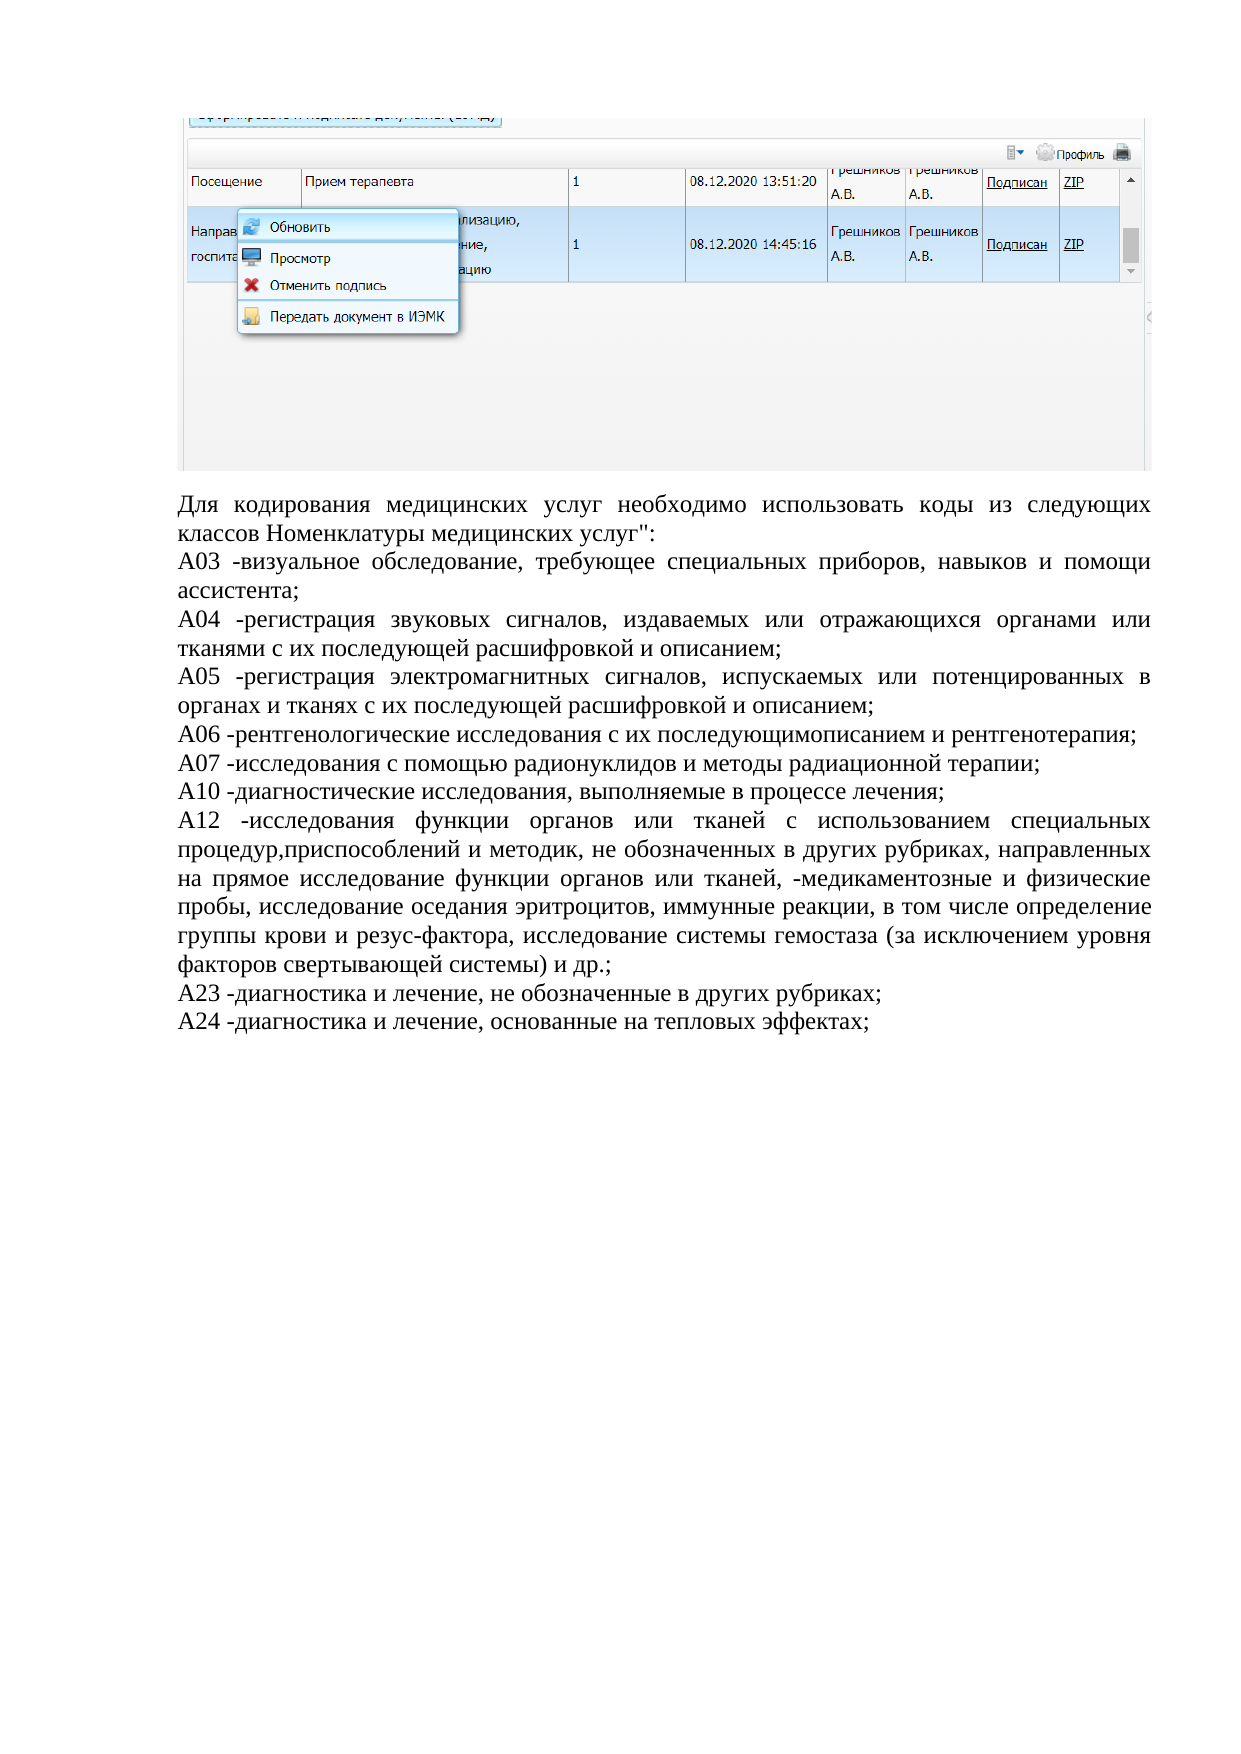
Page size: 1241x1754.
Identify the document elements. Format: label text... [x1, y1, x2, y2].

text A04 -регистрация звуковых сигналов, издаваемых или отражающихся органами или тканями с их последующей расшифровкой и описанием; [177, 604, 1152, 661]
picture [177, 118, 1152, 471]
text A12 -исследования функции органов или тканей с использованием специальных процедур,приспособлений и методик, не обозначенных в других рубриках, направленных на прямое исследование функции органов или тканей, -медикаментозные и физические пробы, исследование оседания эритроцитов, иммунные реакции, в том числе определение группы крови и резус-фактора, исследование системы гемостаза (за исключением уровня факторов свертывающей системы) и др.; [177, 805, 1152, 978]
text A10 -диагностические исследования, выполняемые в процессе лечения; [177, 776, 1152, 805]
text A06 -рентгенологические исследования с их последующимописанием и рентгенотерапия; [177, 719, 1152, 748]
text A24 -диагностика и лечение, основанные на тепловых эффектах; [177, 1006, 1152, 1035]
text A23 -диагностика и лечение, не обозначенные в других рубриках; [177, 978, 1152, 1006]
text A05 -регистрация электромагнитных сигналов, испускаемых или потенцированных в органах и тканях с их последующей расшифровкой и описанием; [177, 661, 1152, 719]
text A07 -исследования с помощью радионуклидов и методы радиационной терапии; [177, 748, 1152, 776]
text A03 -визуальное обследование, требующее специальных приборов, навыков и помощи ассистента; [177, 546, 1152, 604]
text Для кодирования медицинских услуг необходимо использовать коды из следующих классов Номенклатуры медицинских услуг": [177, 489, 1152, 546]
